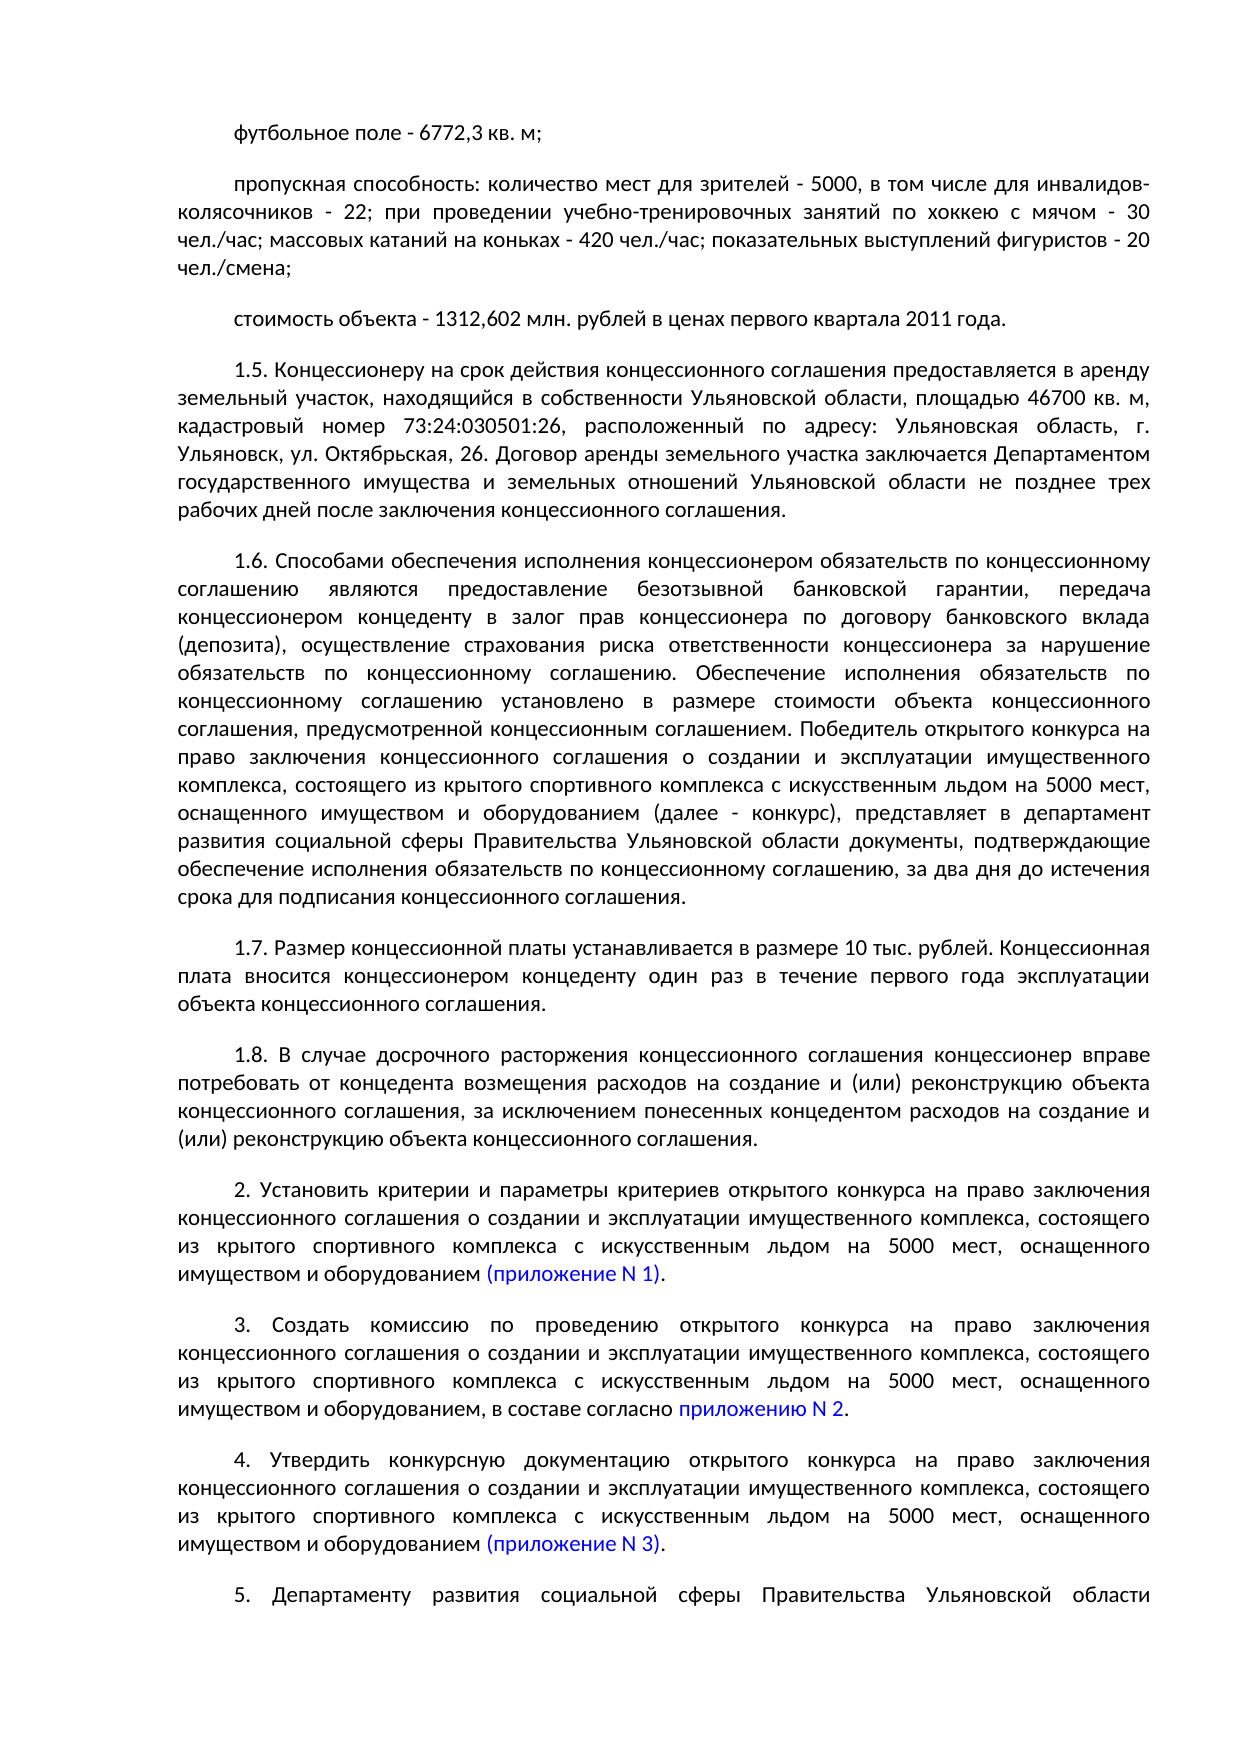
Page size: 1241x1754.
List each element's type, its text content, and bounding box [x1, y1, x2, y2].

text 1.6. Способами обеспечения исполнения концессионером обязательств по концессионному соглашению являются предоставление безотзывной банковской гарантии, передача концессионером концеденту в залог прав концессионера по договору банковского вклада (депозита), осуществление страхования риска ответственности концессионера за нарушение обязательств по концессионному соглашению. Обеспечение исполнения обязательств по концессионному соглашению установлено в размере стоимости объекта концессионного соглашения, предусмотренной концессионным соглашением. Победитель открытого конкурса на право заключения концессионного соглашения о создании и эксплуатации имущественного комплекса, состоящего из крытого спортивного комплекса с искусственным льдом на 5000 мест, оснащенного имуществом и оборудованием (далее - конкурс), представляет в департамент развития социальной сферы Правительства Ульяновской области документы, подтверждающие обеспечение исполнения обязательств по концессионному соглашению, за два дня до истечения срока для подписания концессионного соглашения. [177, 546, 1152, 910]
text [177, 1580, 1152, 1608]
text 2. Установить критерии и параметры критериев открытого конкурса на право заключения концессионного соглашения о создании и эксплуатации имущественного комплекса, состоящего из крытого спортивного комплекса с искусственным льдом на 5000 мест, оснащенного имуществом и оборудованием (приложение N 1). [177, 1175, 1152, 1287]
text 4. Утвердить конкурсную документацию открытого конкурса на право заключения концессионного соглашения о создании и эксплуатации имущественного комплекса, состоящего из крытого спортивного комплекса с искусственным льдом на 5000 мест, оснащенного имуществом и оборудованием (приложение N 3). [177, 1445, 1152, 1557]
text 3. Создать комиссию по проведению открытого конкурса на право заключения концессионного соглашения о создании и эксплуатации имущественного комплекса, состоящего из крытого спортивного комплекса с искусственным льдом на 5000 мест, оснащенного имуществом и оборудованием, в составе согласно приложению N 2. [177, 1310, 1152, 1422]
text 1.5. Концессионеру на срок действия концессионного соглашения предоставляется в аренду земельный участок, находящийся в собственности Ульяновской области, площадью 46700 кв. м, кадастровый номер 73:24:030501:26, расположенный по адресу: Ульяновская область, г. Ульяновск, ул. Октябрьская, 26. Договор аренды земельного участка заключается Департаментом государственного имущества и земельных отношений Ульяновской области не позднее трех рабочих дней после заключения концессионного соглашения. [177, 355, 1152, 523]
text стоимость объекта - 1312,602 млн. рублей в ценах первого квартала 2011 года. [177, 304, 1152, 332]
text футбольное поле - 6772,3 кв. м; [177, 118, 1152, 146]
text 1.7. Размер концессионной платы устанавливается в размере 10 тыс. рублей. Концессионная плата вносится концессионером концеденту один раз в течение первого года эксплуатации объекта концессионного соглашения. [177, 933, 1152, 1017]
text 1.8. В случае досрочного расторжения концессионного соглашения концессионер вправе потребовать от концедента возмещения расходов на создание и (или) реконструкцию объекта концессионного соглашения, за исключением понесенных концедентом расходов на создание и (или) реконструкцию объекта концессионного соглашения. [177, 1040, 1152, 1152]
text пропускная способность: количество мест для зрителей - 5000, в том числе для инвалидов-колясочников - 22; при проведении учебно-тренировочных занятий по хоккею с мячом - 30 чел./час; массовых катаний на коньках - 420 чел./час; показательных выступлений фигуристов - 20 чел./смена; [177, 169, 1152, 281]
